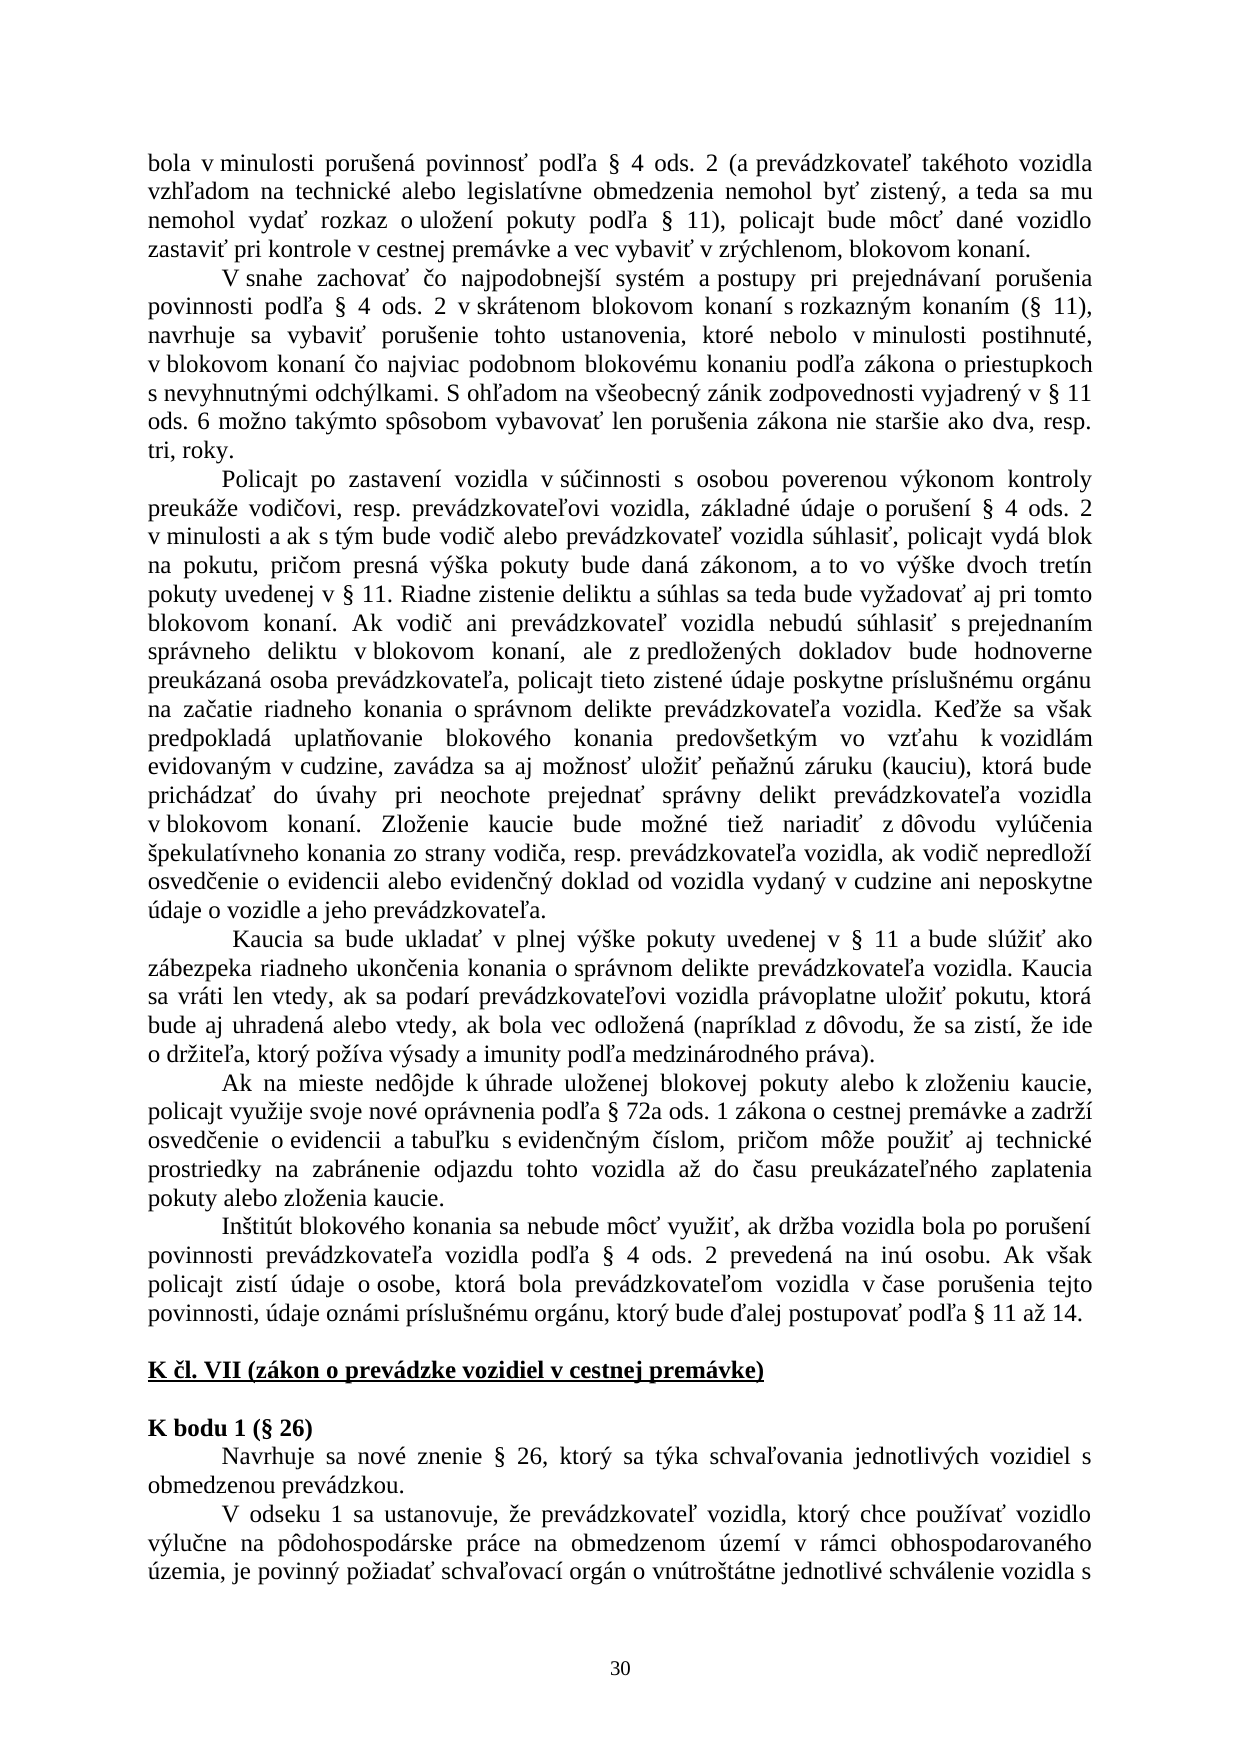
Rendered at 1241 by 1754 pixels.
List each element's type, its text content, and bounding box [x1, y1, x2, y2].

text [148, 148, 1093, 263]
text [148, 1499, 1093, 1585]
text V snahe zachovať čo najpodobnejší systém a postupy pri prejednávaní porušenia povinnosti podľa § 4 ods. 2 v skrátenom blokovom konaní s rozkazným konaním (§ 11), navrhuje sa vybaviť porušenie tohto ustanovenia, ktoré nebolo v minulosti postihnuté, v blokovom konaní čo najviac podobnom blokovému konaniu podľa zákona o priestupkoch s nevyhnutnými odchýlkami. S ohľadom na všeobecný zánik zodpovednosti vyjadrený v § 11 ods. 6 možno takýmto spôsobom vybavovať len porušenia zákona nie staršie ako dva, resp. tri, roky. [148, 263, 1093, 464]
text Navrhuje sa nové znenie § 26, ktorý sa týka schvaľovania jednotlivých vozidiel s obmedzenou prevádzkou. [148, 1441, 1093, 1499]
text Inštitút blokového konania sa nebude môcť využiť, ak držba vozidla bola po porušení povinnosti prevádzkovateľa vozidla podľa § 4 ods. 2 prevedená na inú osobu. Ak však policajt zistí údaje o osobe, ktorá bola prevádzkovateľom vozidla v čase porušenia tejto povinnosti, údaje oznámi príslušnému orgánu, ktorý bude ďalej postupovať podľa § 11 až 14. [148, 1211, 1093, 1326]
text K čl. VII (zákon o prevádzke vozidiel v cestnej premávke) [148, 1355, 1093, 1384]
text Ak na mieste nedôjde k úhrade uloženej blokovej pokuty alebo k zloženiu kaucie, policajt využije svoje nové oprávnenia podľa § 72a ods. 1 zákona o cestnej premávke a zadrží osvedčenie o evidencii a tabuľku s evidenčným číslom, pričom môže použiť aj technické prostriedky na zabránenie odjazdu tohto vozidla až do času preukázateľného zaplatenia pokuty alebo zloženia kaucie. [148, 1068, 1093, 1211]
text Kaucia sa bude ukladať v plnej výške pokuty uvedenej v § 11 a bude slúžiť ako zábezpeka riadneho ukončenia konania o správnom delikte prevádzkovateľa vozidla. Kaucia sa vráti len vtedy, ak sa podarí prevádzkovateľovi vozidla právoplatne uložiť pokutu, ktorá bude aj uhradená alebo vtedy, ak bola vec odložená (napríklad z dôvodu, že sa zistí, že ide o držiteľa, ktorý požíva výsady a imunity podľa medzinárodného práva). [148, 924, 1093, 1068]
text Policajt po zastavení vozidla v súčinnosti s osobou poverenou výkonom kontroly preukáže vodičovi, resp. prevádzkovateľovi vozidla, základné údaje o porušení § 4 ods. 2 v minulosti a ak s tým bude vodič alebo prevádzkovateľ vozidla súhlasiť, policajt vydá blok na pokutu, pričom presná výška pokuty bude daná zákonom, a to vo výške dvoch tretín pokuty uvedenej v § 11. Riadne zistenie deliktu a súhlas sa teda bude vyžadovať aj pri tomto blokovom konaní. Ak vodič ani prevádzkovateľ vozidla nebudú súhlasiť s prejednaním správneho deliktu v blokovom konaní, ale z predložených dokladov bude hodnoverne preukázaná osoba prevádzkovateľa, policajt tieto zistené údaje poskytne príslušnému orgánu na začatie riadneho konania o správnom delikte prevádzkovateľa vozidla. Keďže sa však predpokladá uplatňovanie blokového konania predovšetkým vo vzťahu k vozidlám evidovaným v cudzine, zavádza sa aj možnosť uložiť peňažnú záruku (kauciu), ktorá bude prichádzať do úvahy pri neochote prejednať správny delikt prevádzkovateľa vozidla v blokovom konaní. Zloženie kaucie bude možné tiež nariadiť z dôvodu vylúčenia špekulatívneho konania zo strany vodiča, resp. prevádzkovateľa vozidla, ak vodič nepredloží osvedčenie o evidencii alebo evidenčný doklad od vozidla vydaný v cudzine ani neposkytne údaje o vozidle a jeho prevádzkovateľa. [148, 464, 1093, 924]
text K bodu 1 (§ 26) [148, 1413, 1093, 1441]
